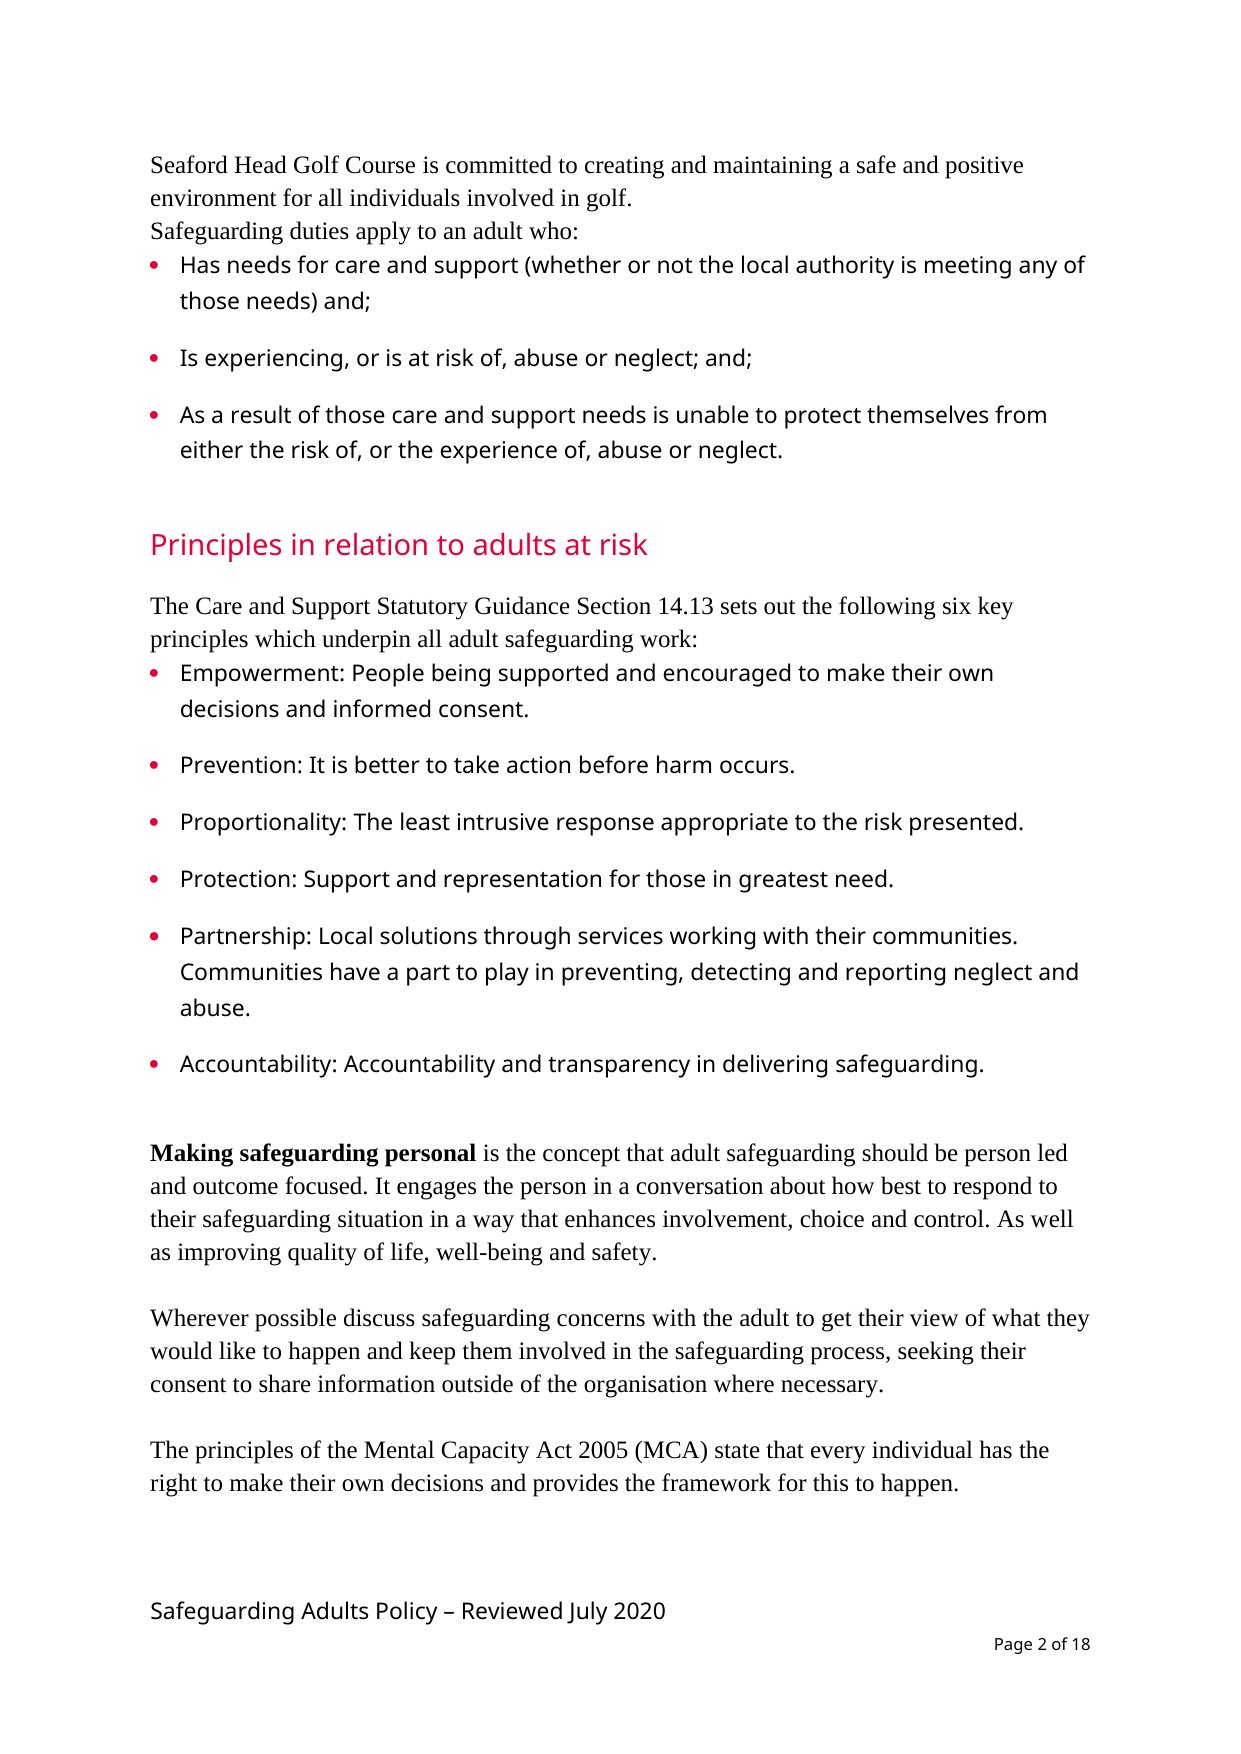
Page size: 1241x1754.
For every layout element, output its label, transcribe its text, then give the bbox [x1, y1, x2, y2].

list Partnership: Local solutions through services working with their communities. Communities have a part to play in preventing, detecting and reporting neglect and abuse. [150, 920, 1090, 1023]
list Protection: Support and representation for those in greatest need. [150, 863, 1090, 894]
text Wherever possible discuss safeguarding concerns with the adult to get their view of what they would like to happen and keep them involved in the safeguarding process, seeking their consent to share information outside of the organisation where necessary. [150, 1303, 1090, 1398]
text Safeguarding duties apply to an adult who: [150, 216, 1090, 245]
subtitle Principles in relation to adults at risk [150, 524, 1090, 564]
list Proportionality: The least intrusive response appropriate to the risk presented. [150, 806, 1090, 837]
list As a result of those care and support needs is unable to protect themselves from either the risk of, or the experience of, abuse or neglect. [150, 398, 1090, 466]
text The Care and Support Statutory Guidance Section 14.13 sets out the following six key principles which underpin all adult safeguarding work: [150, 591, 1090, 652]
list Accountability: Accountability and transparency in delivering safeguarding. [150, 1048, 1090, 1080]
list Is experiencing, or is at risk of, abuse or neglect; and; [150, 342, 1090, 373]
text Seaford Head Golf Course is committed to creating and maintaining a safe and positive environment for all individuals involved in golf. [150, 150, 1090, 212]
text Making safeguarding personal is the concept that adult safeguarding should be person led and outcome focused. It engages the person in a conversation about how best to respond to their safeguarding situation in a way that enhances involvement, choice and control. As well as improving quality of life, well-being and safety. [150, 1138, 1090, 1266]
list Prevention: It is better to take action before harm occurs. [150, 749, 1090, 781]
list Has needs for care and support (whether or not the local authority is meeting any of those needs) and; [150, 249, 1090, 316]
list Empowerment: People being supported and encouraged to make their own decisions and informed consent. [150, 657, 1090, 724]
text The principles of the Mental Capacity Act 2005 (MCA) state that every individual has the right to make their own decisions and provides the framework for this to happen. [150, 1435, 1090, 1497]
